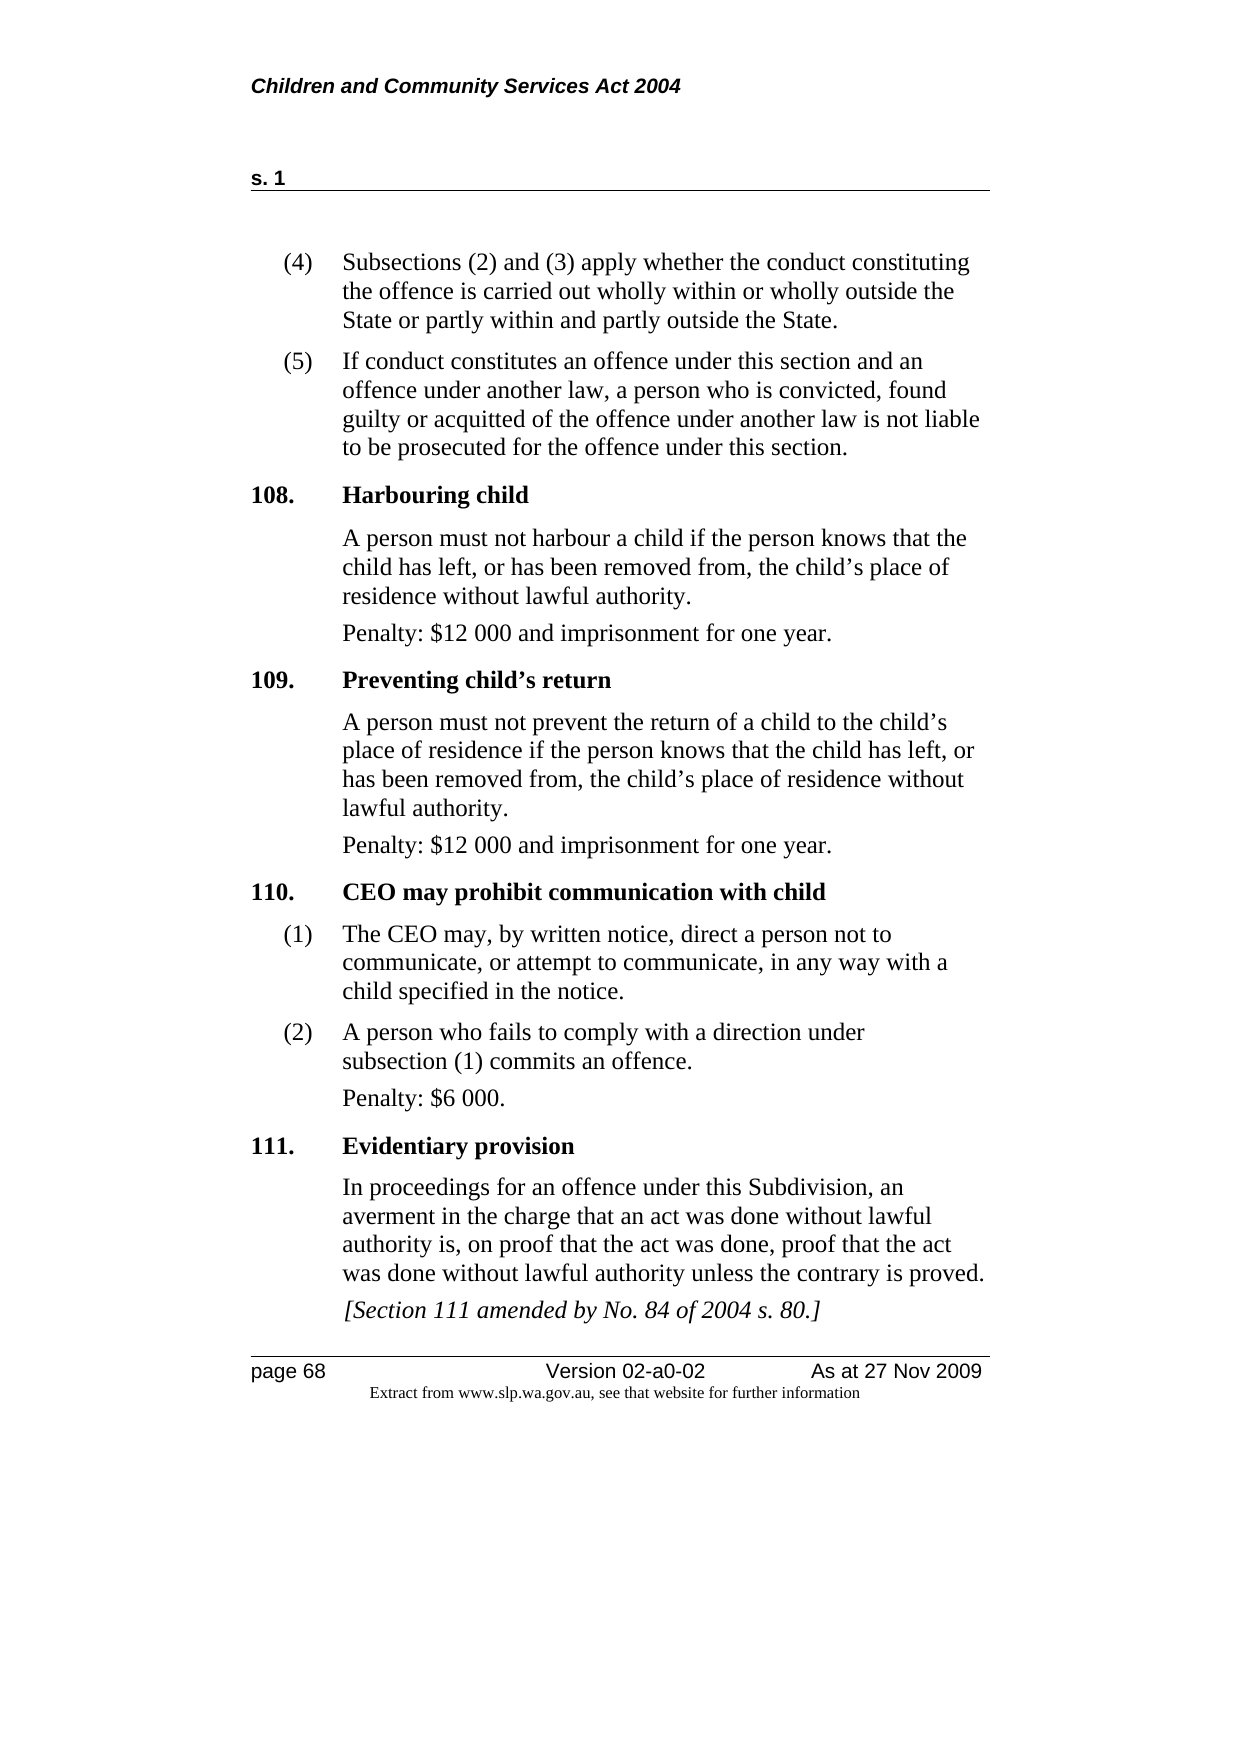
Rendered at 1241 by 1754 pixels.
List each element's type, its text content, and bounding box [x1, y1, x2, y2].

text A person must not harbour a child if the person knows that the child has left, or has been removed from, the child’s place of residence without lawful authority. [251, 523, 990, 609]
text (1) The CEO may, by written notice, direct a person not to communicate, or attempt to communicate, in any way with a child specified in the notice. [251, 919, 990, 1005]
text (2) A person who fails to comply with a direction under subsection (1) commits an offence. [251, 1017, 990, 1075]
subtitle 108. Harbouring child [251, 480, 990, 509]
text Penalty: $6 000. [251, 1083, 990, 1112]
subtitle 109. Preventing child’s return [251, 665, 990, 694]
text (4) Subsections (2) and (3) apply whether the conduct constituting the offence is carried out wholly within or wholly outside the State or partly within and partly outside the State. [251, 247, 990, 334]
text In proceedings for an offence under this Subdivision, an averment in the charge that an act was done without lawful authority is, on proof that the act was done, proof that the act was done without lawful authority unless the contrary is proved. [251, 1172, 990, 1287]
text [Section 111 amended by No. 84 of 2004 s. 80.] [251, 1295, 990, 1324]
text A person must not prevent the return of a child to the child’s place of residence if the person knows that the child has left, or has been removed from, the child’s place of residence without lawful authority. [251, 707, 990, 822]
subtitle 110. CEO may prohibit communication with child [251, 877, 990, 906]
text Penalty: $12 000 and imprisonment for one year. [251, 830, 990, 859]
subtitle 111. Evidentiary provision [251, 1131, 990, 1159]
text Penalty: $12 000 and imprisonment for one year. [251, 618, 990, 647]
text (5) If conduct constitutes an offence under this section and an offence under another law, a person who is convicted, found guilty or acquitted of the offence under another law is not liable to be prosecuted for the offence under this section. [251, 346, 990, 461]
